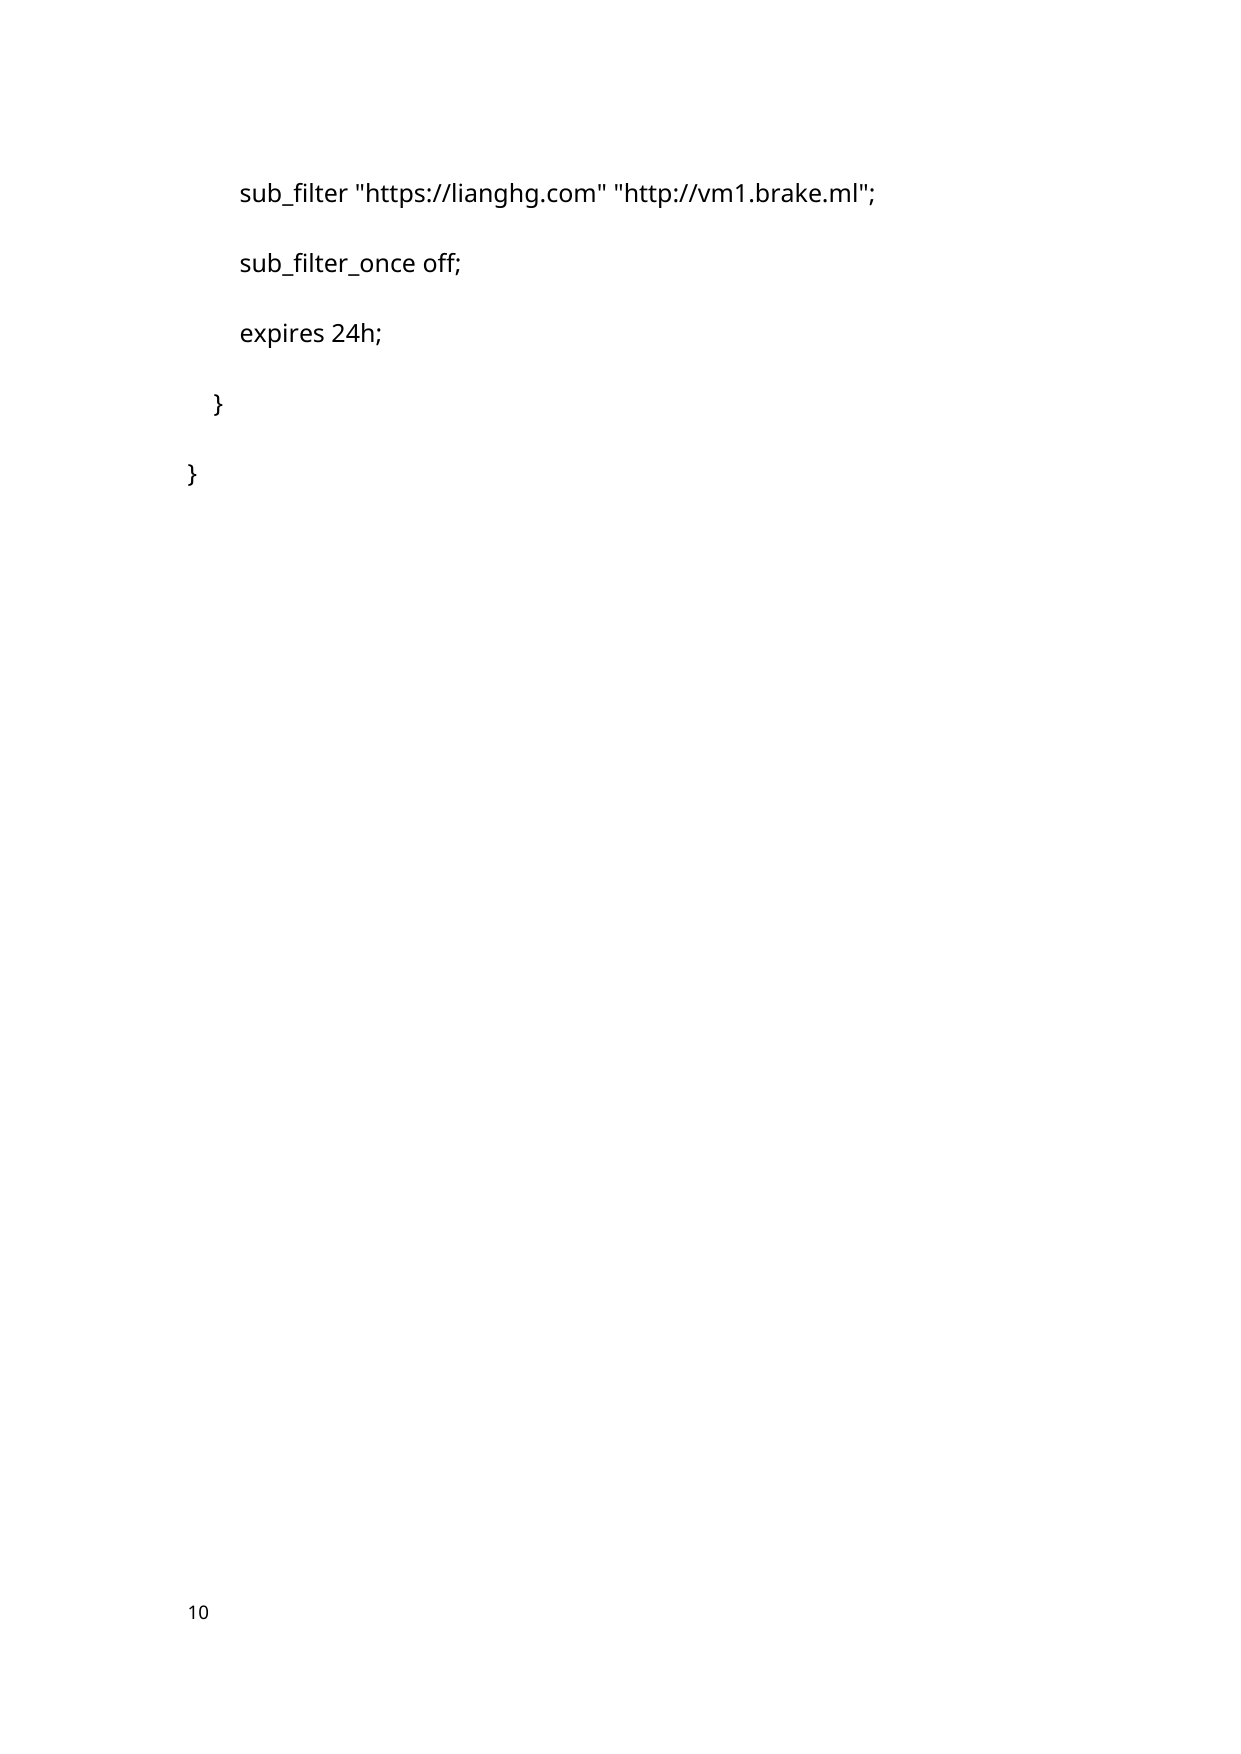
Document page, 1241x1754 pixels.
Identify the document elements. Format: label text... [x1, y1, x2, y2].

text sub_filter "https://lianghg.com" "http://vm1.brake.ml"; [187, 160, 1053, 225]
text sub_filter_once off; [187, 230, 1053, 295]
text } [187, 440, 1053, 505]
text } [187, 370, 1053, 435]
text expires 24h; [187, 300, 1053, 365]
